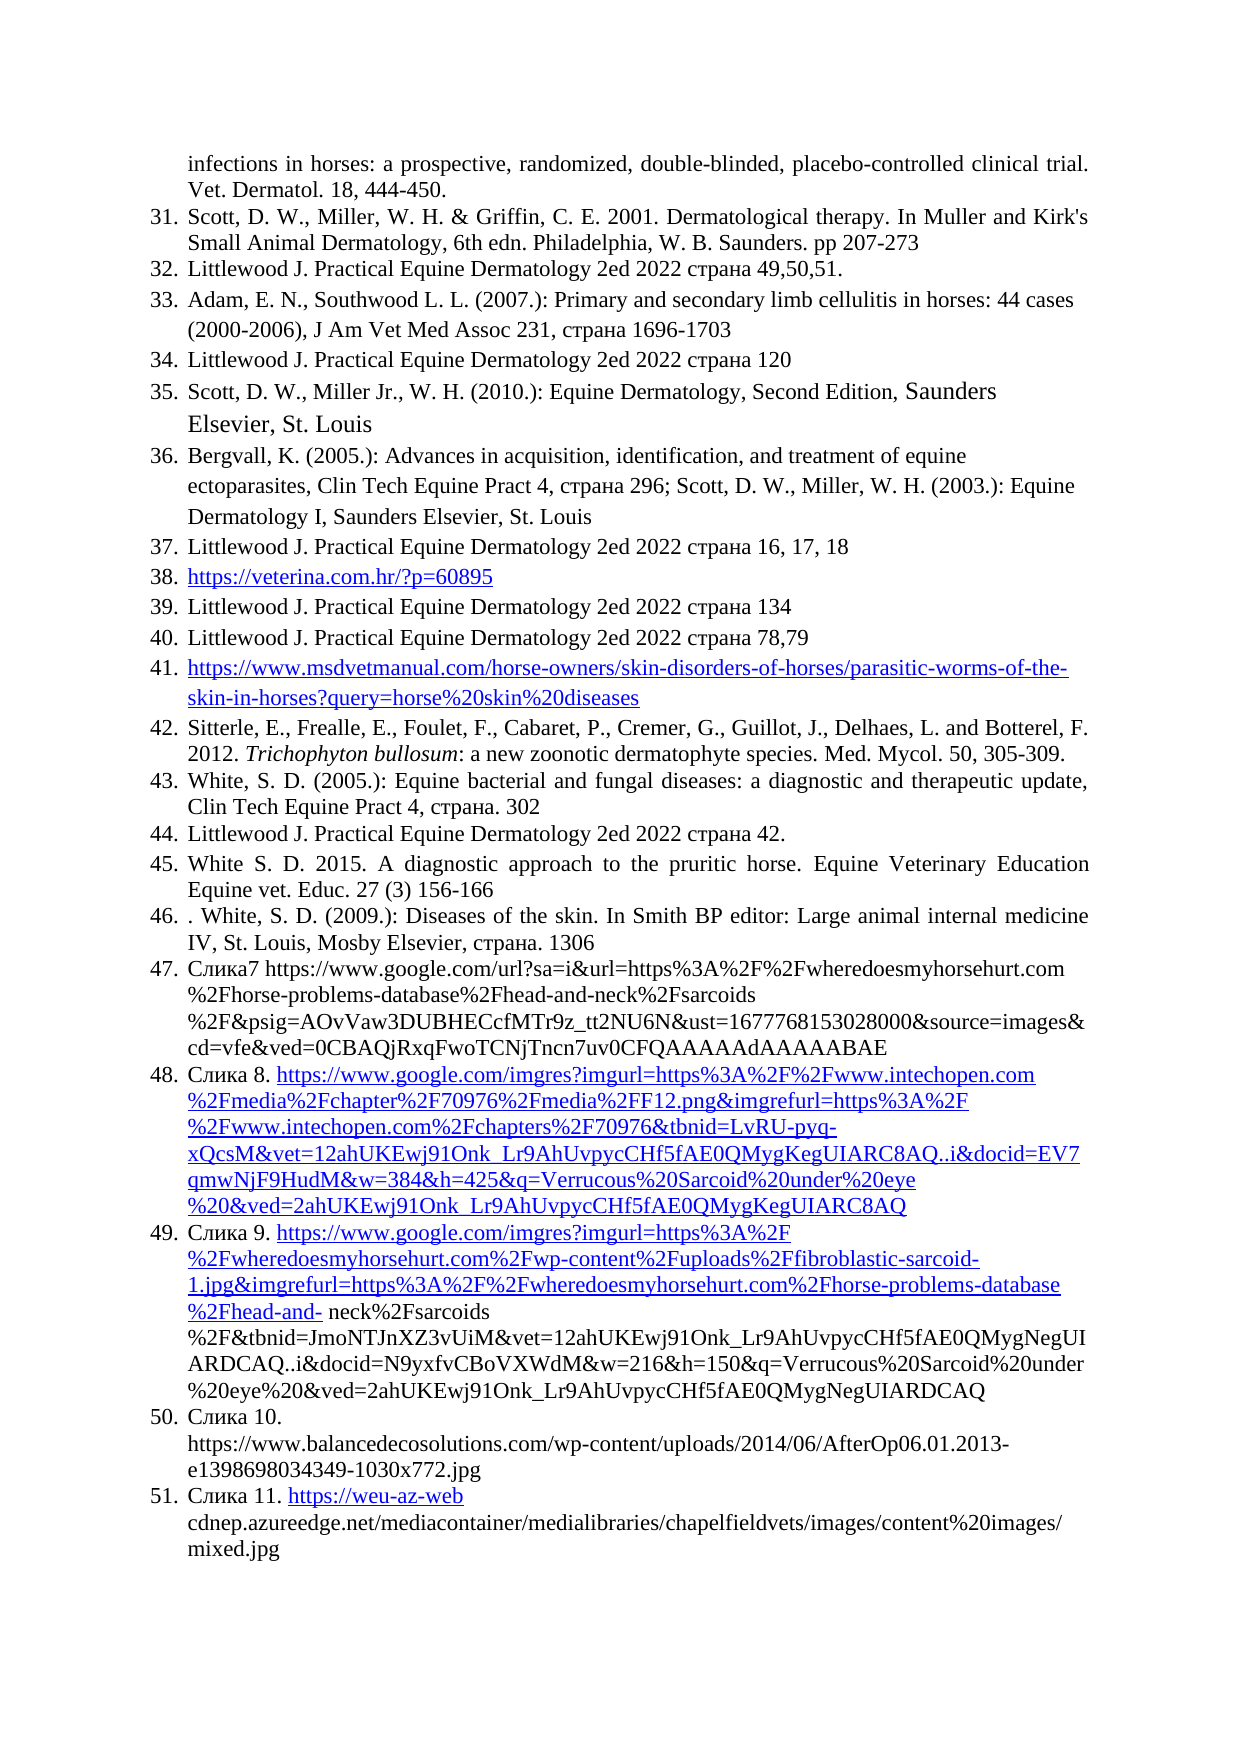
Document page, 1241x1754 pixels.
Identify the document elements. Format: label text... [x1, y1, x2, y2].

list Sitterle, E., Frealle, E., Foulet, F., Cabaret, P., Cremer, G., Guillot, J., Delhaes, L. and Botterel, F. 2012. Trichophyton bullosum: a new zoonotic dermatophyte species. Med. Mycol. 50, 305-309. [150, 714, 1090, 767]
list . White, S. D. (2009.): Diseases of the skin. In Smith BP editor: Large animal internal medicine IV, St. Louis, Mosby Elsevier, страна. 1306 [150, 902, 1090, 955]
list Scott, D. W., Miller, W. H. & Griffin, C. E. 2001. Dermatological therapy. In Muller and Kirk's Small Animal Dermatology, 6th edn. Philadelphia, W. B. Saunders. pp 207-273 [150, 203, 1090, 255]
list White, S. D. (2005.): Equine bacterial and fungal diseases: a diagnostic and therapeutic update, Clin Tech Equine Pract 4, страна. 302 [150, 767, 1090, 819]
list Littlewood J. Practical Equine Dermatology 2ed 2022 страна 120 [150, 346, 1090, 372]
list Littlewood J. Practical Equine Dermatology 2ed 2022 страна 42. [150, 819, 1090, 846]
list Scott, D. W., Miller Jr., W. H. (2010.): Equine Dermatology, Second Edition, Saunders Elsevier, St. Louis [150, 376, 1090, 438]
list Слика7 https://www.google.com/url?sa=i&url=https%3A%2F%2Fwheredoesmyhorsehurt.com%2Fhorse-problems-database%2Fhead-and-neck%2Fsarcoids%2F&psig=AOvVaw3DUBHECcfMTr9z_tt2NU6N&ust=1677768153028000&source=images&cd=vfe&ved=0CBAQjRxqFwoTCNjTncn7uv0CFQAAAAAdAAAAABAE [150, 955, 1090, 1061]
list https://veterina.com.hr/?p=60895 [150, 563, 1090, 589]
list https://www.msdvetmanual.com/horse-owners/skin-disorders-of-horses/parasitic-worms-of-the-skin-in-horses?query=horse%20skin%20diseases [150, 654, 1090, 710]
list Bergvall, K. (2005.): Advances in acquisition, identification, and treatment of equine ectoparasites, Clin Tech Equine Pract 4, страна 296; Scott, D. W., Miller, W. H. (2003.): Equine Dermatology I, Saunders Elsevier, St. Louis [150, 442, 1090, 529]
list Слика 10. https://www.balancedecosolutions.com/wp-content/uploads/2014/06/AfterOp06.01.2013-e1398698034349-1030x772.jpg [150, 1403, 1090, 1482]
list Littlewood J. Practical Equine Dermatology 2ed 2022 страна 49,50,51. [150, 255, 1090, 282]
list Слика 11. https://weu-az-web cdnep.azureedge.net/mediacontainer/medialibraries/chapelfieldvets/images/content%20images/mixed.jpg [150, 1482, 1090, 1561]
list Слика 9. https://www.google.com/imgres?imgurl=https%3A%2F%2Fwheredoesmyhorsehurt.com%2Fwp-content%2Fuploads%2Ffibroblastic-sarcoid-1.jpg&imgrefurl=https%3A%2F%2Fwheredoesmyhorsehurt.com%2Fhorse-problems-database%2Fhead-and- neck%2Fsarcoids%2F&tbnid=JmoNTJnXZ3vUiM&vet=12ahUKEwj91Onk_Lr9AhUvpycCHf5fAE0QMygNegUIARDCAQ..i&docid=N9yxfvCBoVXWdM&w=216&h=150&q=Verrucous%20Sarcoid%20under%20eye%20&ved=2ahUKEwj91Onk_Lr9AhUvpycCHf5fAE0QMygNegUIARDCAQ [150, 1219, 1090, 1403]
list Littlewood J. Practical Equine Dermatology 2ed 2022 страна 134 [150, 593, 1090, 620]
list Littlewood J. Practical Equine Dermatology 2ed 2022 страна 16, 17, 18 [150, 533, 1090, 559]
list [150, 150, 1090, 203]
list Adam, E. N., Southwood L. L. (2007.): Primary and secondary limb cellulitis in horses: 44 cases (2000-2006), J Am Vet Med Assoc 231, страна 1696-1703 [150, 286, 1090, 342]
list Слика 8. https://www.google.com/imgres?imgurl=https%3A%2F%2Fwww.intechopen.com%2Fmedia%2Fchapter%2F70976%2Fmedia%2FF12.png&imgrefurl=https%3A%2F%2Fwww.intechopen.com%2Fchapters%2F70976&tbnid=LvRU-pyq-xQcsM&vet=12ahUKEwj91Onk_Lr9AhUvpycCHf5fAE0QMygKegUIARC8AQ..i&docid=EV7qmwNjF9HudM&w=384&h=425&q=Verrucous%20Sarcoid%20under%20eye%20&ved=2ahUKEwj91Onk_Lr9AhUvpycCHf5fAE0QMygKegUIARC8AQ [150, 1061, 1090, 1219]
list White S. D. 2015. A diagnostic approach to the pruritic horse. Equine Veterinary Education Equine vet. Educ. 27 (3) 156-166 [150, 850, 1090, 902]
list Littlewood J. Practical Equine Dermatology 2ed 2022 страна 78,79 [150, 623, 1090, 650]
